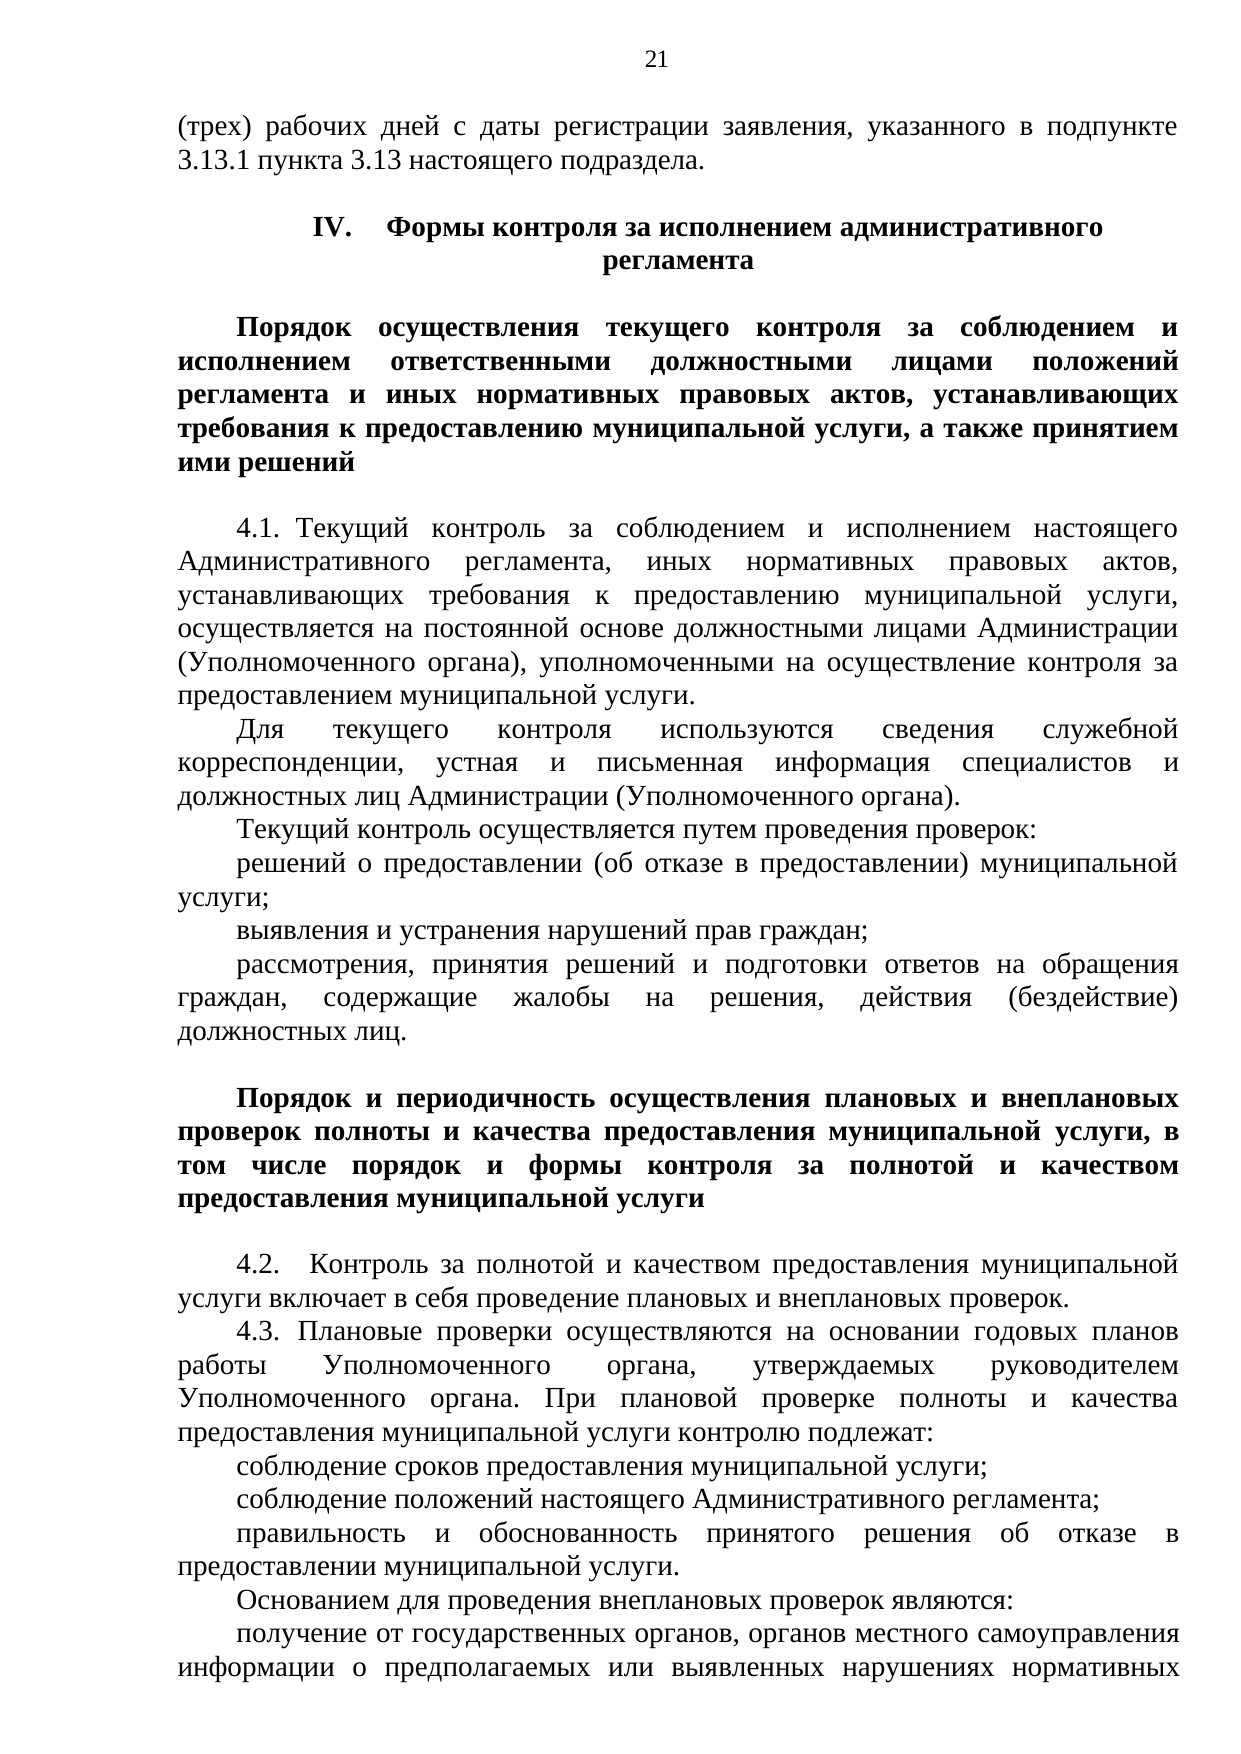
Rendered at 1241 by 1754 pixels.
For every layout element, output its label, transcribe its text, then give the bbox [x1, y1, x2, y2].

text рассмотрения, принятия решений и подготовки ответов на обращения граждан, содержащие жалобы на решения, действия (бездействие) должностных лиц. [177, 946, 1179, 1046]
text решений о предоставлении (об отказе в предоставлении) муниципальной услуги; [177, 845, 1179, 912]
text соблюдение положений настоящего Административного регламента; [177, 1481, 1179, 1515]
list Контроль за полнотой и качеством предоставления муниципальной услуги включает в себя проведение плановых и внеплановых проверок. [177, 1246, 1179, 1313]
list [177, 108, 1179, 175]
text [177, 1615, 1181, 1682]
list Текущий контроль за соблюдением и исполнением настоящего Административного регламента, иных нормативных правовых актов, устанавливающих требования к предоставлению муниципальной услуги, осуществляется на постоянной основе должностными лицами Администрации (Уполномоченного органа), уполномоченными на осуществление контроля за предоставлением муниципальной услуги. [177, 510, 1179, 711]
list Порядок осуществления текущего контроля за соблюдением и исполнением ответственными должностными лицами положений регламента и иных нормативных правовых актов, устанавливающих требования к предоставлению муниципальной услуги, а также принятием ими решений [177, 309, 1179, 477]
text соблюдение сроков предоставления муниципальной услуги; [177, 1448, 1179, 1481]
text Текущий контроль осуществляется путем проведения проверок: [177, 812, 1179, 845]
text правильность и обоснованность принятого решения об отказе в предоставлении муниципальной услуги. [177, 1515, 1179, 1582]
text Основанием для проведения внеплановых проверок являются: [177, 1582, 1179, 1615]
text Для текущего контроля используются сведения служебной корреспонденции, устная и письменная информация специалистов и должностных лиц Администрации (Уполномоченного органа). [177, 711, 1179, 812]
text выявления и устранения нарушений прав граждан; [177, 912, 1179, 946]
list Формы контроля за исполнением административного регламента [177, 209, 1179, 276]
list Плановые проверки осуществляются на основании годовых планов работы Уполномоченного органа, утверждаемых руководителем Уполномоченного органа. При плановой проверке полноты и качества предоставления муниципальной услуги контролю подлежат: [177, 1313, 1179, 1448]
text Порядок и периодичность осуществления плановых и внеплановых проверок полноты и качества предоставления муниципальной услуги, в том числе порядок и формы контроля за полнотой и качеством предоставления муниципальной услуги [177, 1080, 1179, 1214]
